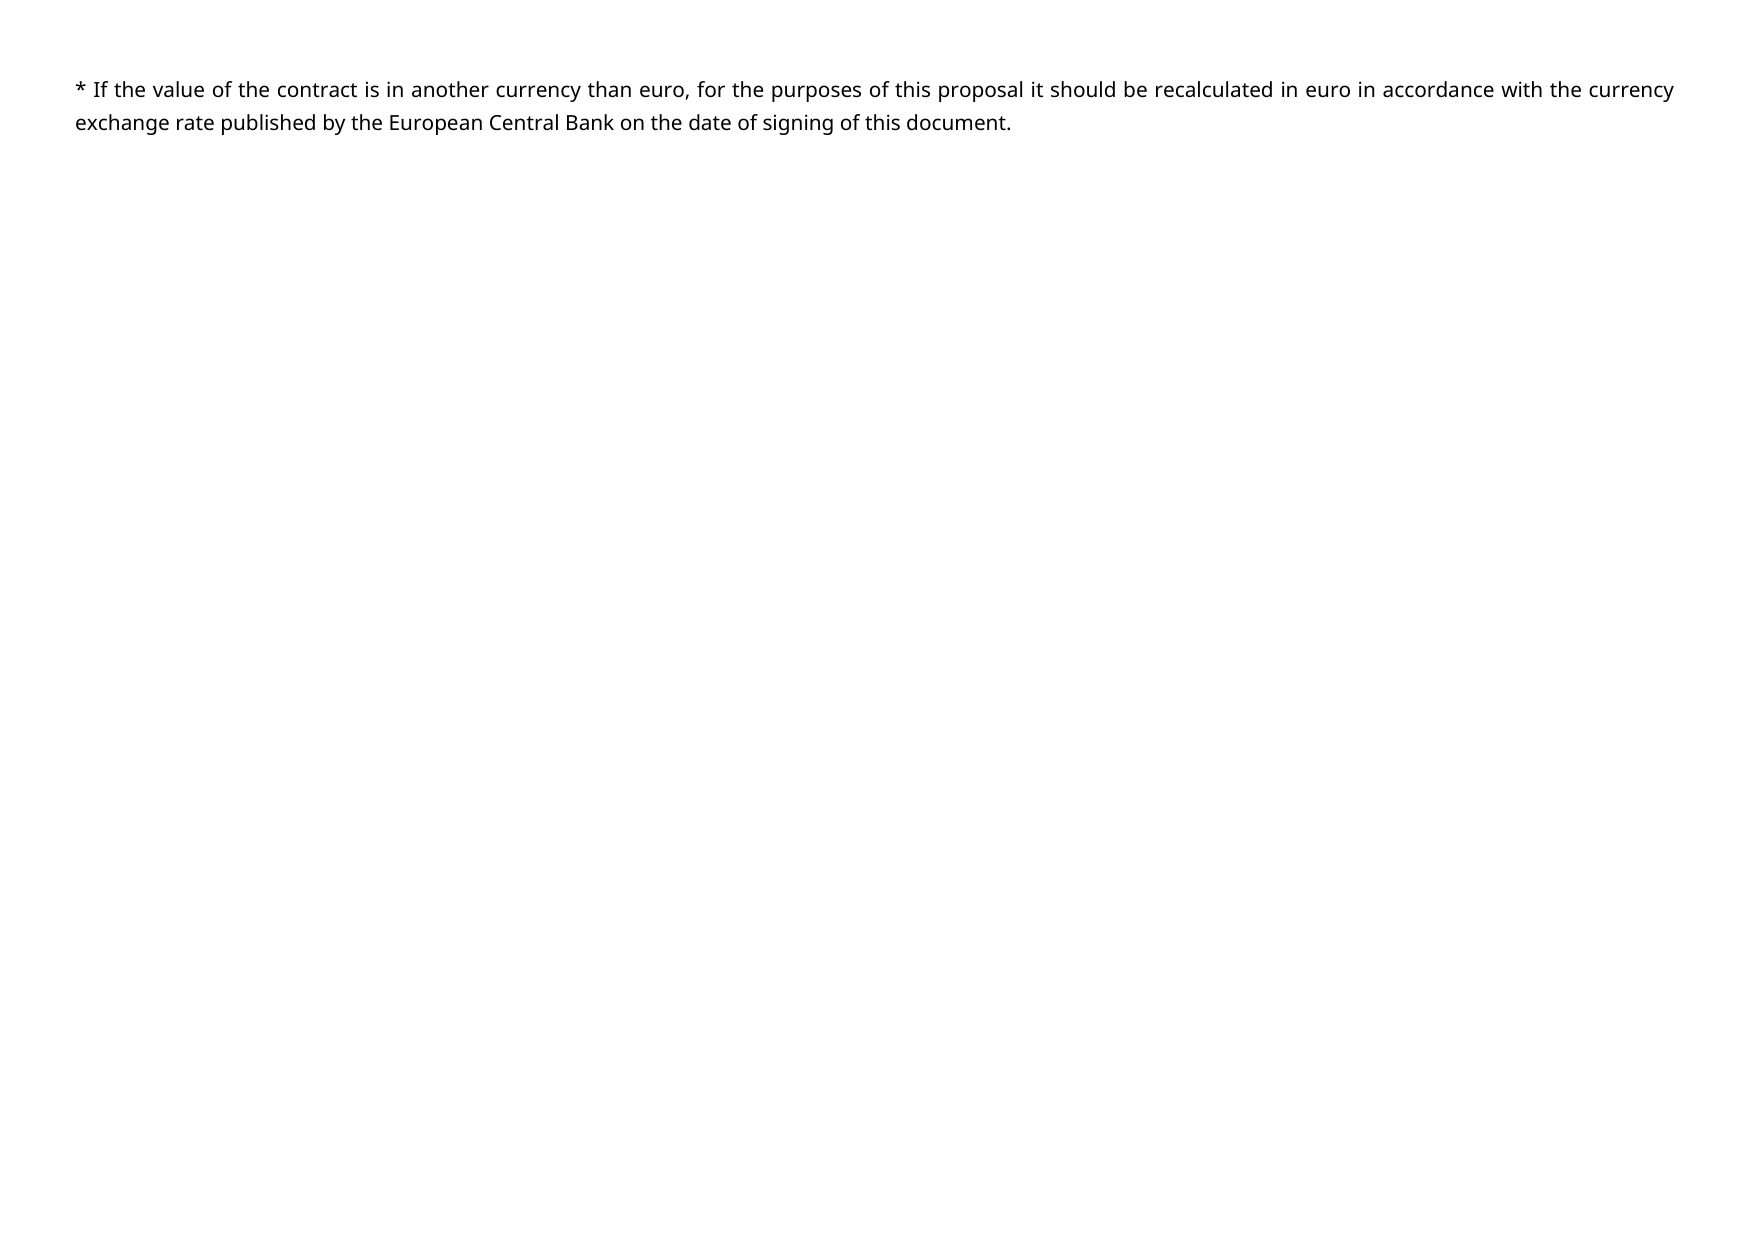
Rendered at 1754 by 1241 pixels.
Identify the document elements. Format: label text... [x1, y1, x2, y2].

text * If the value of the contract is in another currency than euro, for the purposes of this proposal it should be recalculated in euro in accordance with the currency exchange rate published by the European Central Bank on the date of signing of this document. [75, 75, 1679, 136]
